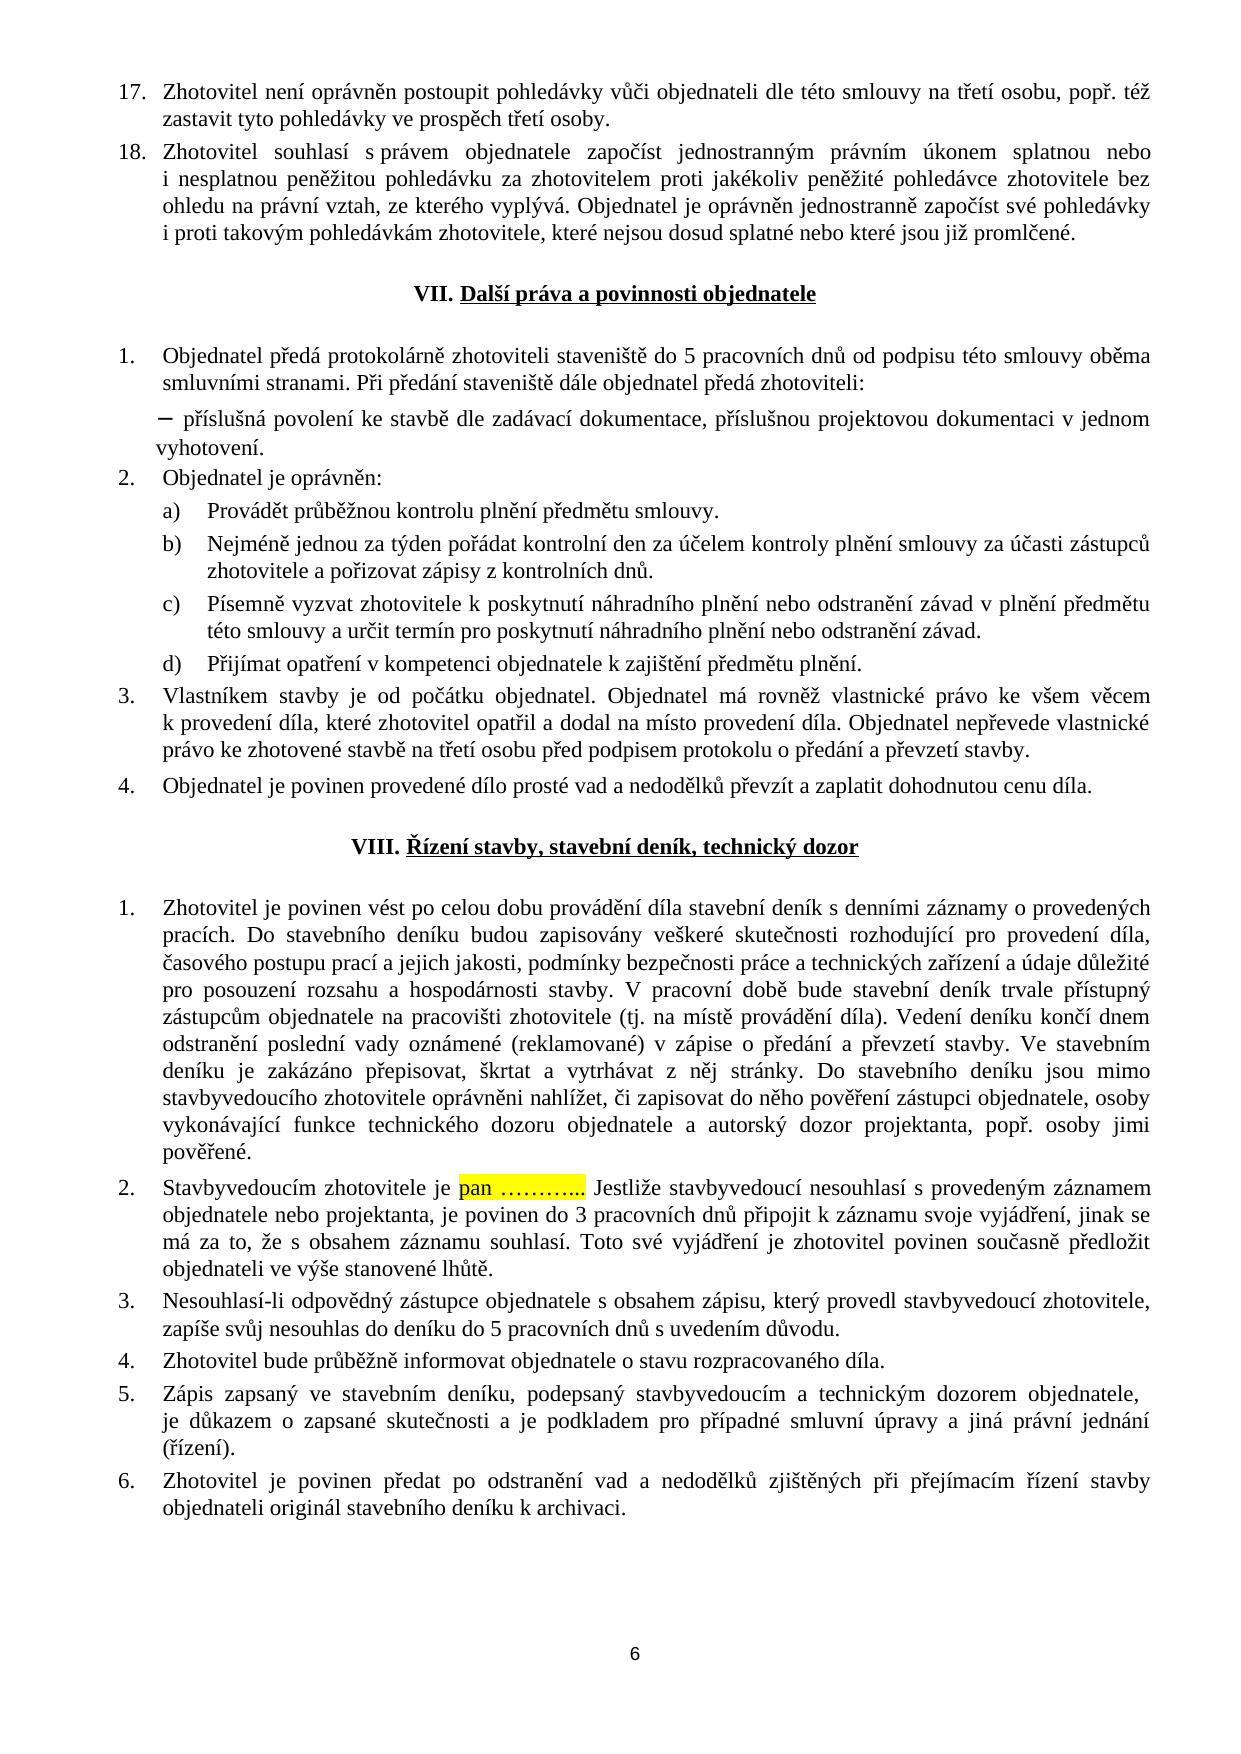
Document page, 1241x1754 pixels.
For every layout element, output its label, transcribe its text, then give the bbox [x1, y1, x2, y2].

list Vlastníkem stavby je od počátku objednatel. Objednatel má rovněž vlastnické právo ke všem věcem k provedení díla, které zhotovitel opatřil a dodal na místo provedení díla. Objednatel nepřevede vlastnické právo ke zhotovené stavbě na třetí osobu před podpisem protokolu o předání a převzetí stavby. [118, 682, 1152, 763]
list Zhotovitel bude průběžně informovat objednatele o stavu rozpracovaného díla. [118, 1347, 1152, 1374]
list Stavbyvedoucím zhotovitele je pan ………... Jestliže stavbyvedoucí nesouhlasí s provedeným záznamem objednatele nebo projektanta, je povinen do 3 pracovních dnů připojit k záznamu svoje vyjádření, jinak se má za to, že s obsahem záznamu souhlasí. Toto své vyjádření je zhotovitel povinen současně předložit objednateli ve výše stanovené lhůtě. [118, 1173, 1152, 1281]
list Nesouhlasí-li odpovědný zástupce objednatele s obsahem zápisu, který provedl stavbyvedoucí zhotovitele, zapíše svůj nesouhlas do deníku do 5 pracovních dnů s uvedením důvodu. [118, 1287, 1152, 1341]
list Objednatel předá protokolárně zhotoviteli staveniště do 5 pracovních dnů od podpisu této smlouvy oběma smluvními stranami. Při předání staveniště dále objednatel předá zhotoviteli: [118, 342, 1152, 395]
list Písemně vyzvat zhotovitele k poskytnutí náhradního plnění nebo odstranění závad v plnění předmětu této smlouvy a určit termín pro poskytnutí náhradního plnění nebo odstranění závad. [162, 590, 1152, 643]
text VIII. Řízení stavby, stavební deník, technický dozor [351, 833, 1152, 859]
list Objednatel je povinen provedené dílo prosté vad a nedodělků převzít a zaplatit dohodnutou cenu díla. [118, 772, 1152, 798]
list Nejméně jednou za týden pořádat kontrolní den za účelem kontroly plnění smlouvy za účasti zástupců zhotovitele a pořizovat zápisy z kontrolních dnů. [162, 530, 1152, 583]
list Zhotovitel je povinen předat po odstranění vad a nedodělků zjištěných při přejímacím řízení stavby objednateli originál stavebního deníku k archivaci. [118, 1467, 1152, 1520]
subtitle VII. Další práva a povinnosti objednatele [118, 280, 1111, 306]
list Zhotovitel není oprávněn postoupit pohledávky vůči objednateli dle této smlouvy na třetí osobu, popř. též zastavit tyto pohledávky ve prospěch třetí osoby. [118, 78, 1152, 131]
list Zhotovitel souhlasí s právem objednatele započíst jednostranným právním úkonem splatnou nebo i nesplatnou peněžitou pohledávku za zhotovitelem proti jakékoliv peněžité pohledávce zhotovitele bez ohledu na právní vztah, ze kterého vyplývá. Objednatel je oprávněn jednostranně započíst své pohledávky i proti takovým pohledávkám zhotovitele, které nejsou dosud splatné nebo které jsou již promlčené. [118, 138, 1152, 245]
list Přijímat opatření v kompetenci objednatele k zajištění předmětu plnění. [162, 649, 1152, 676]
list Provádět průběžnou kontrolu plnění předmětu smlouvy. [162, 497, 1152, 524]
text − příslušná povolení ke stavbě dle zadávací dokumentace, příslušnou projektovou dokumentaci v jednom vyhotovení. [156, 402, 1151, 460]
list Objednatel je oprávněn: [118, 464, 1152, 490]
list Zhotovitel je povinen vést po celou dobu provádění díla stavební deník s denními záznamy o provedených pracích. Do stavebního deníku budou zapisovány veškeré skutečnosti rozhodující pro provedení díla, časového postupu prací a jejich jakosti, podmínky bezpečnosti práce a technických zařízení a údaje důležité pro posouzení rozsahu a hospodárnosti stavby. V pracovní době bude stavební deník trvale přístupný zástupcům objednatele na pracovišti zhotovitele (tj. na místě provádění díla). Vedení deníku končí dnem odstranění poslední vady oznámené (reklamované) v zápise o předání a převzetí stavby. Ve stavebním deníku je zakázáno přepisovat, škrtat a vytrhávat z něj stránky. Do stavebního deníku jsou mimo stavbyvedoucího zhotovitele oprávněni nahlížet, či zapisovat do něho pověření zástupci objednatele, osoby vykonávající funkce technického dozoru objednatele a autorský dozor projektanta, popř. osoby jimi pověřené. [118, 894, 1152, 1164]
list Zápis zapsaný ve stavebním deníku, podepsaný stavbyvedoucím a technickým dozorem objednatele, je důkazem o zapsané skutečnosti a je podkladem pro případné smluvní úpravy a jiná právní jednání (řízení). [118, 1380, 1152, 1461]
